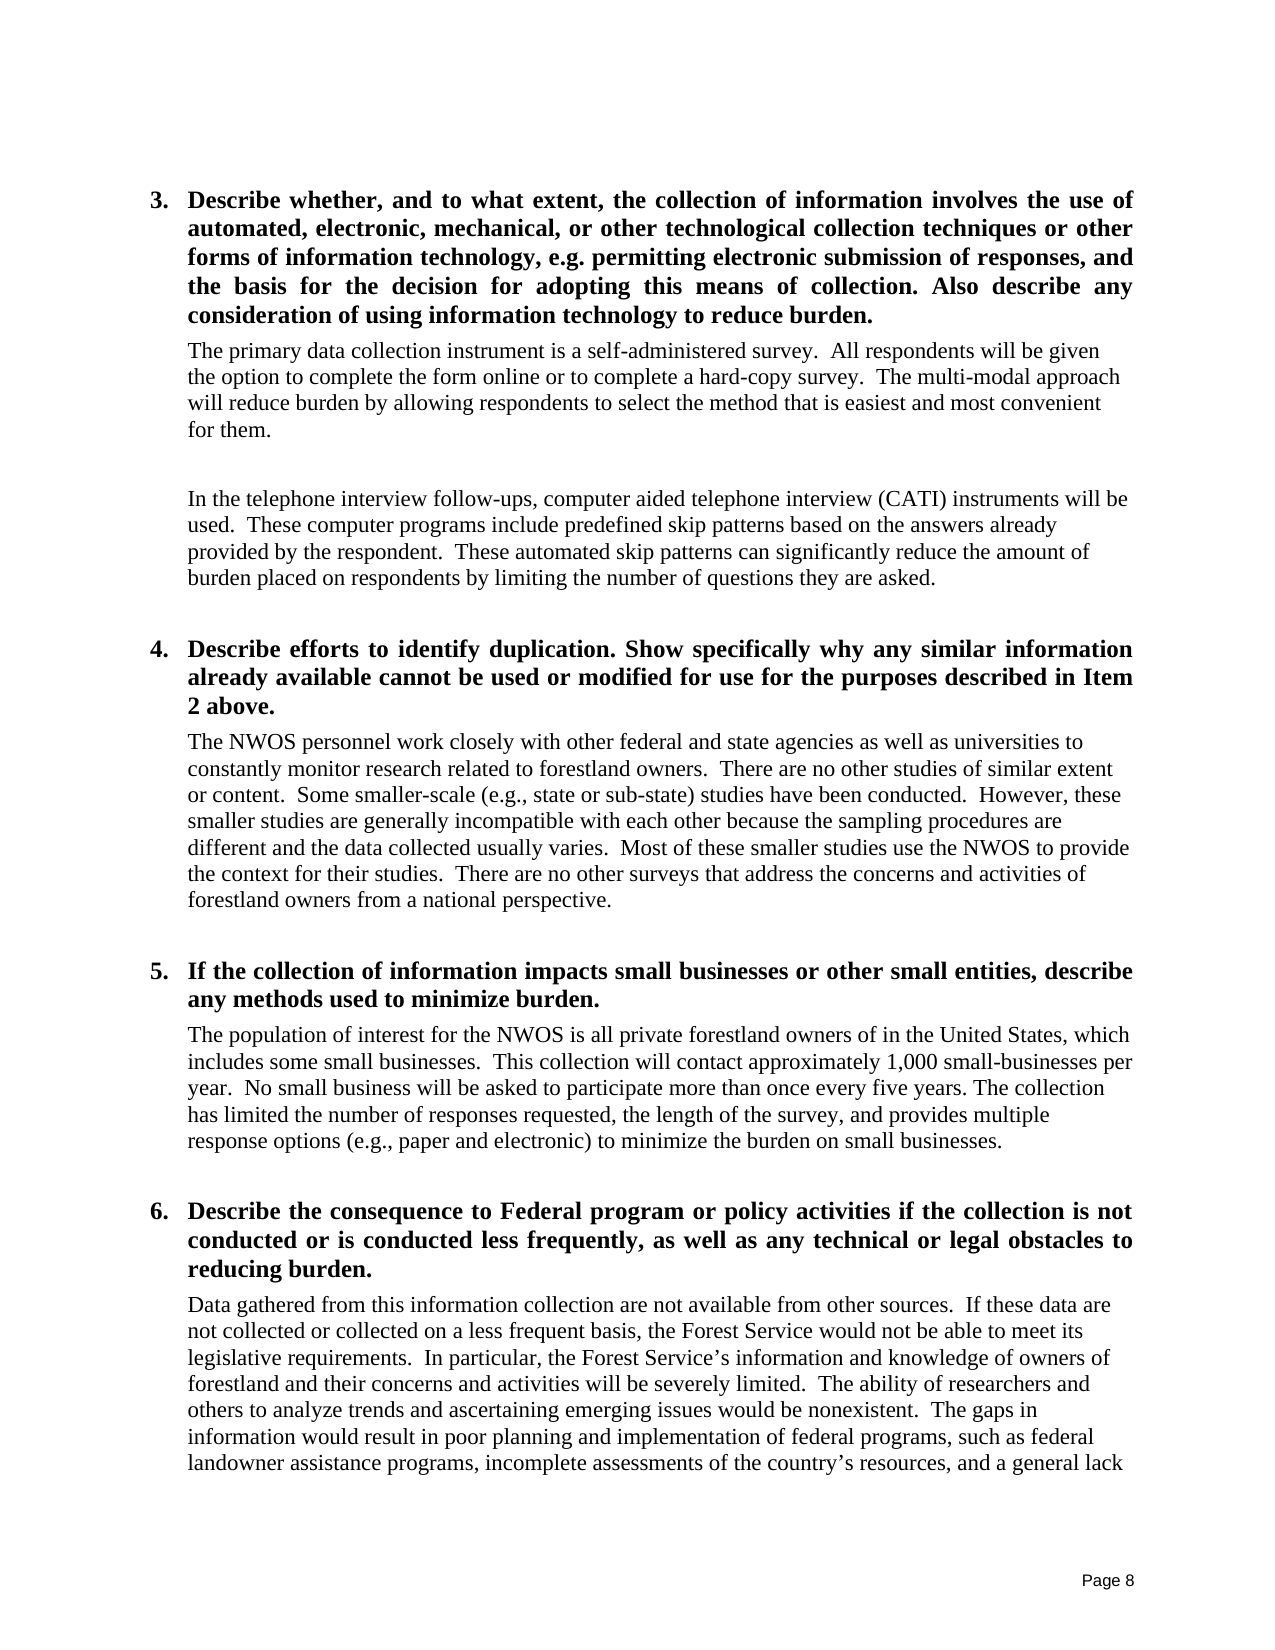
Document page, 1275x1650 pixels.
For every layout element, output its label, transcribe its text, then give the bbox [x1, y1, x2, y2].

list Describe whether, and to what extent, the collection of information involves the use of automated, electronic, mechanical, or other technological collection techniques or other forms of information technology, e.g. permitting electronic submission of responses, and the basis for the decision for adopting this means of collection. Also describe any consideration of using information technology to reduce burden. [150, 185, 1134, 328]
list If the collection of information impacts small businesses or other small entities, describe any methods used to minimize burden. [150, 956, 1134, 1013]
text The population of interest for the NWOS is all private forestland owners of in the United States, which includes some small businesses. This collection will contact approximately 1,000 small-businesses per year. No small business will be asked to participate more than once every five years. The collection has limited the number of responses requested, the length of the survey, and provides multiple response options (e.g., paper and electronic) to minimize the burden on small businesses. [187, 1022, 1134, 1153]
list Describe the consequence to Federal program or policy activities if the collection is not conducted or is conducted less frequently, as well as any technical or legal obstacles to reducing burden. [150, 1196, 1134, 1283]
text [187, 1291, 1134, 1475]
list Describe efforts to identify duplication. Show specifically why any similar information already available cannot be used or modified for use for the purposes described in Item 2 above. [150, 634, 1134, 720]
text The NWOS personnel work closely with other federal and state agencies as well as universities to constantly monitor research related to forestland owners. There are no other studies of similar extent or content. Some smaller-scale (e.g., state or sub-state) studies have been conducted. However, these smaller studies are generally incompatible with each other because the sampling procedures are different and the data collected usually varies. Most of these smaller studies use the NWOS to provide the context for their studies. There are no other surveys that address the concerns and activities of forestland owners from a national perspective. [187, 728, 1134, 913]
text The primary data collection instrument is a self-administered survey. All respondents will be given the option to complete the form online or to complete a hard-copy survey. The multi-modal approach will reduce burden by allowing respondents to select the method that is easiest and most convenient for them. [187, 337, 1134, 442]
text In the telephone interview follow-ups, computer aided telephone interview (CATI) instruments will be used. These computer programs include predefined skip patterns based on the answers already provided by the respondent. These automated skip patterns can significantly reduce the amount of burden placed on respondents by limiting the number of questions they are asked. [187, 485, 1134, 591]
